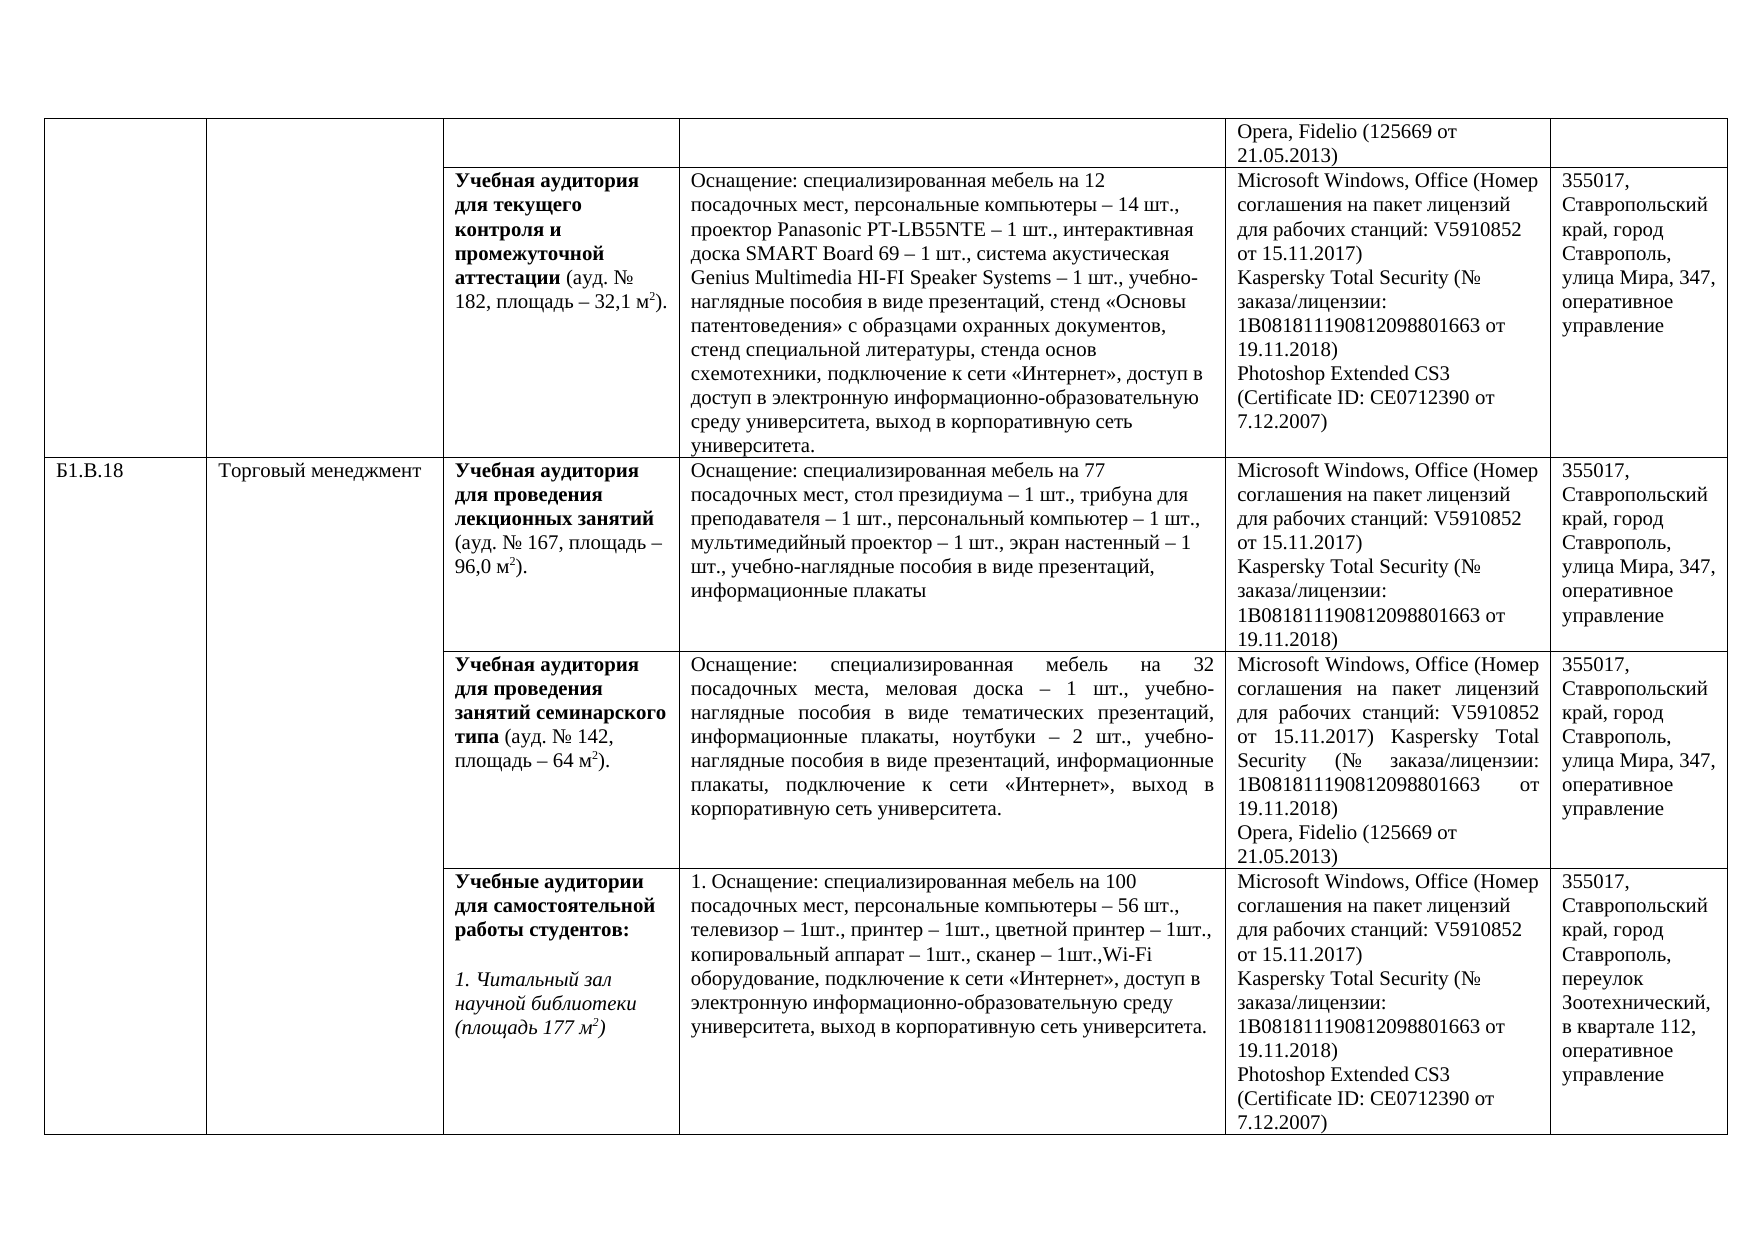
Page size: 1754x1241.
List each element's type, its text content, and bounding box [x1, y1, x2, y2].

table_cell Оснащение: специализированная мебель на 12 посадочных мест, персональные компьютеры – 14 шт., проектор Panasonic PT-LB55NTE – 1 шт., интерактивная доска SMART Board 69 – 1 шт., система акустическая Genius Multimedia HI-FI Speaker Systems – 1 шт., учебно-наглядные пособия в виде презентаций, стенд «Основы патентоведения» с образцами охранных документов, стенд специальной литературы, стенда основ схемотехники, подключение к сети «Интернет», доступ в доступ в электронную информационно-образовательную среду университета, выход в корпоративную сеть университета. [680, 168, 1225, 457]
table_cell Оснащение: специализированная мебель на 77 посадочных мест, стол президиума – 1 шт., трибуна для преподавателя – 1 шт., персональный компьютер – 1 шт., мультимедийный проектор – 1 шт., экран настенный – 1 шт., учебно-наглядные пособия в виде презентаций, информационные плакаты [680, 458, 1225, 651]
table_cell 355017, Ставропольский край, город Ставрополь, улица Мира, 347, оперативное управление [1551, 458, 1727, 651]
table_cell 1. Читальный зал научной библиотеки (площадь 177 м2) [444, 941, 679, 1134]
table_cell Б1.В.18 [45, 458, 206, 1134]
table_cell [1551, 119, 1727, 167]
table_cell Учебная аудитория для текущего контроля и промежуточной аттестации (ауд. № 182, площадь – 32,1 м2). [444, 168, 679, 457]
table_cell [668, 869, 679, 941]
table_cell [1226, 119, 1550, 167]
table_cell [680, 119, 1225, 167]
table_cell 355017, Ставропольский край, город Ставрополь, улица Мира, 347, оперативное управление [1551, 168, 1727, 457]
table_cell 1. Оснащение: специализированная мебель на 100 посадочных мест, персональные компьютеры – 56 шт., телевизор – 1шт., принтер – 1шт., цветной принтер – 1шт., копировальный аппарат – 1шт., сканер – 1шт.,Wi-Fi оборудование, подключение к сети «Интернет», доступ в электронную информационно-образовательную среду университета, выход в корпоративную сеть университета. [680, 869, 1225, 1134]
table_cell Microsoft Windows, Office (Номер соглашения на пакет лицензий для рабочих станций: V5910852 от 15.11.2017) Kaspersky Total Security (№ заказа/лицензии: 1B081811190812098801663 от 19.11.2018) Photoshop Extended CS3 (Certificate ID: CE0712390 от 7.12.2007) [1226, 869, 1550, 1134]
table_cell Учебная аудитория для проведения лекционных занятий (ауд. № 167, площадь – 96,0 м2). [444, 458, 679, 651]
table_cell Microsoft Windows, Office (Номер соглашения на пакет лицензий для рабочих станций: V5910852 от 15.11.2017) Kaspersky Total Security (№ заказа/лицензии: 1B081811190812098801663 от 19.11.2018) [1226, 458, 1550, 651]
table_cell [444, 119, 679, 167]
table_cell Учебная аудитория для проведения занятий семинарского типа (ауд. № 142, площадь – 64 м2). [444, 652, 679, 868]
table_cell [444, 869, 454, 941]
table_cell Торговый менеджмент [207, 458, 443, 1134]
table_cell 355017, Ставропольский край, город Ставрополь, улица Мира, 347, оперативное управление [1551, 652, 1727, 868]
table_cell 355017, Ставропольский край, город Ставрополь, переулок Зоотехнический, в квартале 112, оперативное управление [1551, 869, 1727, 1134]
table_cell Microsoft Windows, Office (Номер соглашения на пакет лицензий для рабочих станций: V5910852 от 15.11.2017) Kaspersky Total Security (№ заказа/лицензии: 1B081811190812098801663 от 19.11.2018) Photoshop Extended CS3 (Certificate ID: CE0712390 от 7.12.2007) [1226, 168, 1550, 457]
